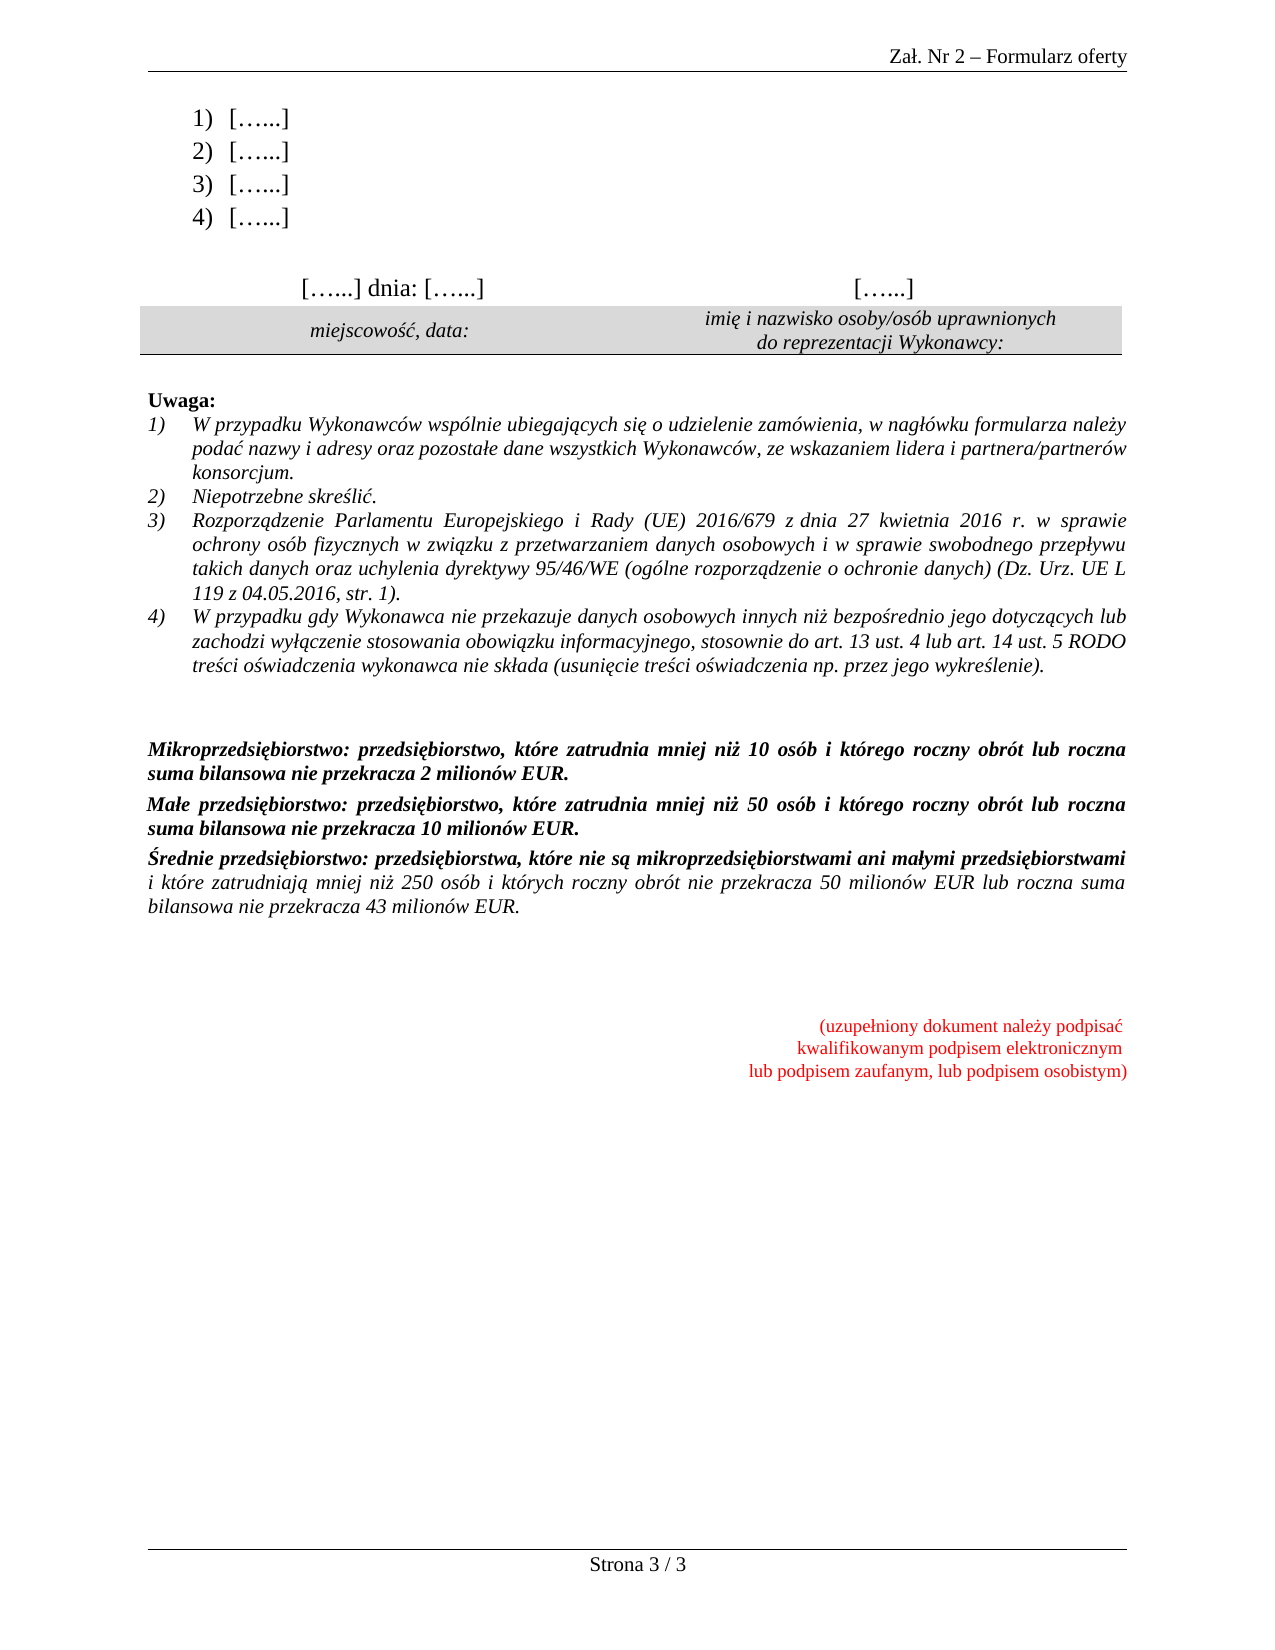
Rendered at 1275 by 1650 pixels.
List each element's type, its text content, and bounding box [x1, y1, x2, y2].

table_header […...] dnia: […...] [140, 269, 639, 306]
list […...] [192, 169, 1127, 198]
list Rozporządzenie Parlamentu Europejskiego i Rady (UE) 2016/679 z dnia 27 kwietnia 2016 r. w sprawie ochrony osób fizycznych w związku z przetwarzaniem danych osobowych i w sprawie swobodnego przepływu takich danych oraz uchylenia dyrektywy 95/46/WE (ogólne rozporządzenie o ochronie danych) (Dz. Urz. UE L 119 z 04.05.2016, str. 1). [148, 508, 1127, 604]
list W przypadku Wykonawców wspólnie ubiegających się o udzielenie zamówienia, w nagłówku formularza należy podać nazwy i adresy oraz pozostałe dane wszystkich Wykonawców, ze wskazaniem lidera i partnera/partnerów konsorcjum. [148, 412, 1127, 484]
text (uzupełniony dokument należy podpisać kwalifikowanym podpisem elektronicznym lub podpisem zaufanym, lub podpisem osobistym) [148, 1014, 1127, 1082]
list […...] [192, 136, 1127, 165]
table_cell miejscowość, data: [140, 306, 639, 354]
text Mikroprzedsiębiorstwo: przedsiębiorstwo, które zatrudnia mniej niż 10 osób i którego roczny obrót lub roczna suma bilansowa nie przekracza 2 milionów EUR. [148, 737, 1127, 785]
text Uwaga: [148, 388, 1127, 412]
list […...] [192, 202, 1127, 231]
text Małe przedsiębiorstwo: przedsiębiorstwo, które zatrudnia mniej niż 50 osób i którego roczny obrót lub roczna suma bilansowa nie przekracza 10 milionów EUR. [146, 792, 1127, 840]
table_cell imię i nazwisko osoby/osób uprawnionych do reprezentacji Wykonawcy: [639, 306, 1122, 354]
list […...] [192, 103, 1127, 132]
text Średnie przedsiębiorstwo: przedsiębiorstwa, które nie są mikroprzedsiębiorstwami ani małymi przedsiębiorstwami i które zatrudniają mniej niż 250 osób i których roczny obrót nie przekracza 50 milionów EUR lub roczna suma bilansowa nie przekracza 43 milionów EUR. [148, 846, 1127, 918]
list Niepotrzebne skreślić. [148, 484, 1127, 508]
table_header […...] [639, 269, 1122, 306]
list W przypadku gdy Wykonawca nie przekazuje danych osobowych innych niż bezpośrednio jego dotyczących lub zachodzi wyłączenie stosowania obowiązku informacyjnego, stosownie do art. 13 ust. 4 lub art. 14 ust. 5 RODO treści oświadczenia wykonawca nie składa (usunięcie treści oświadczenia np. przez jego wykreślenie). [148, 604, 1127, 677]
